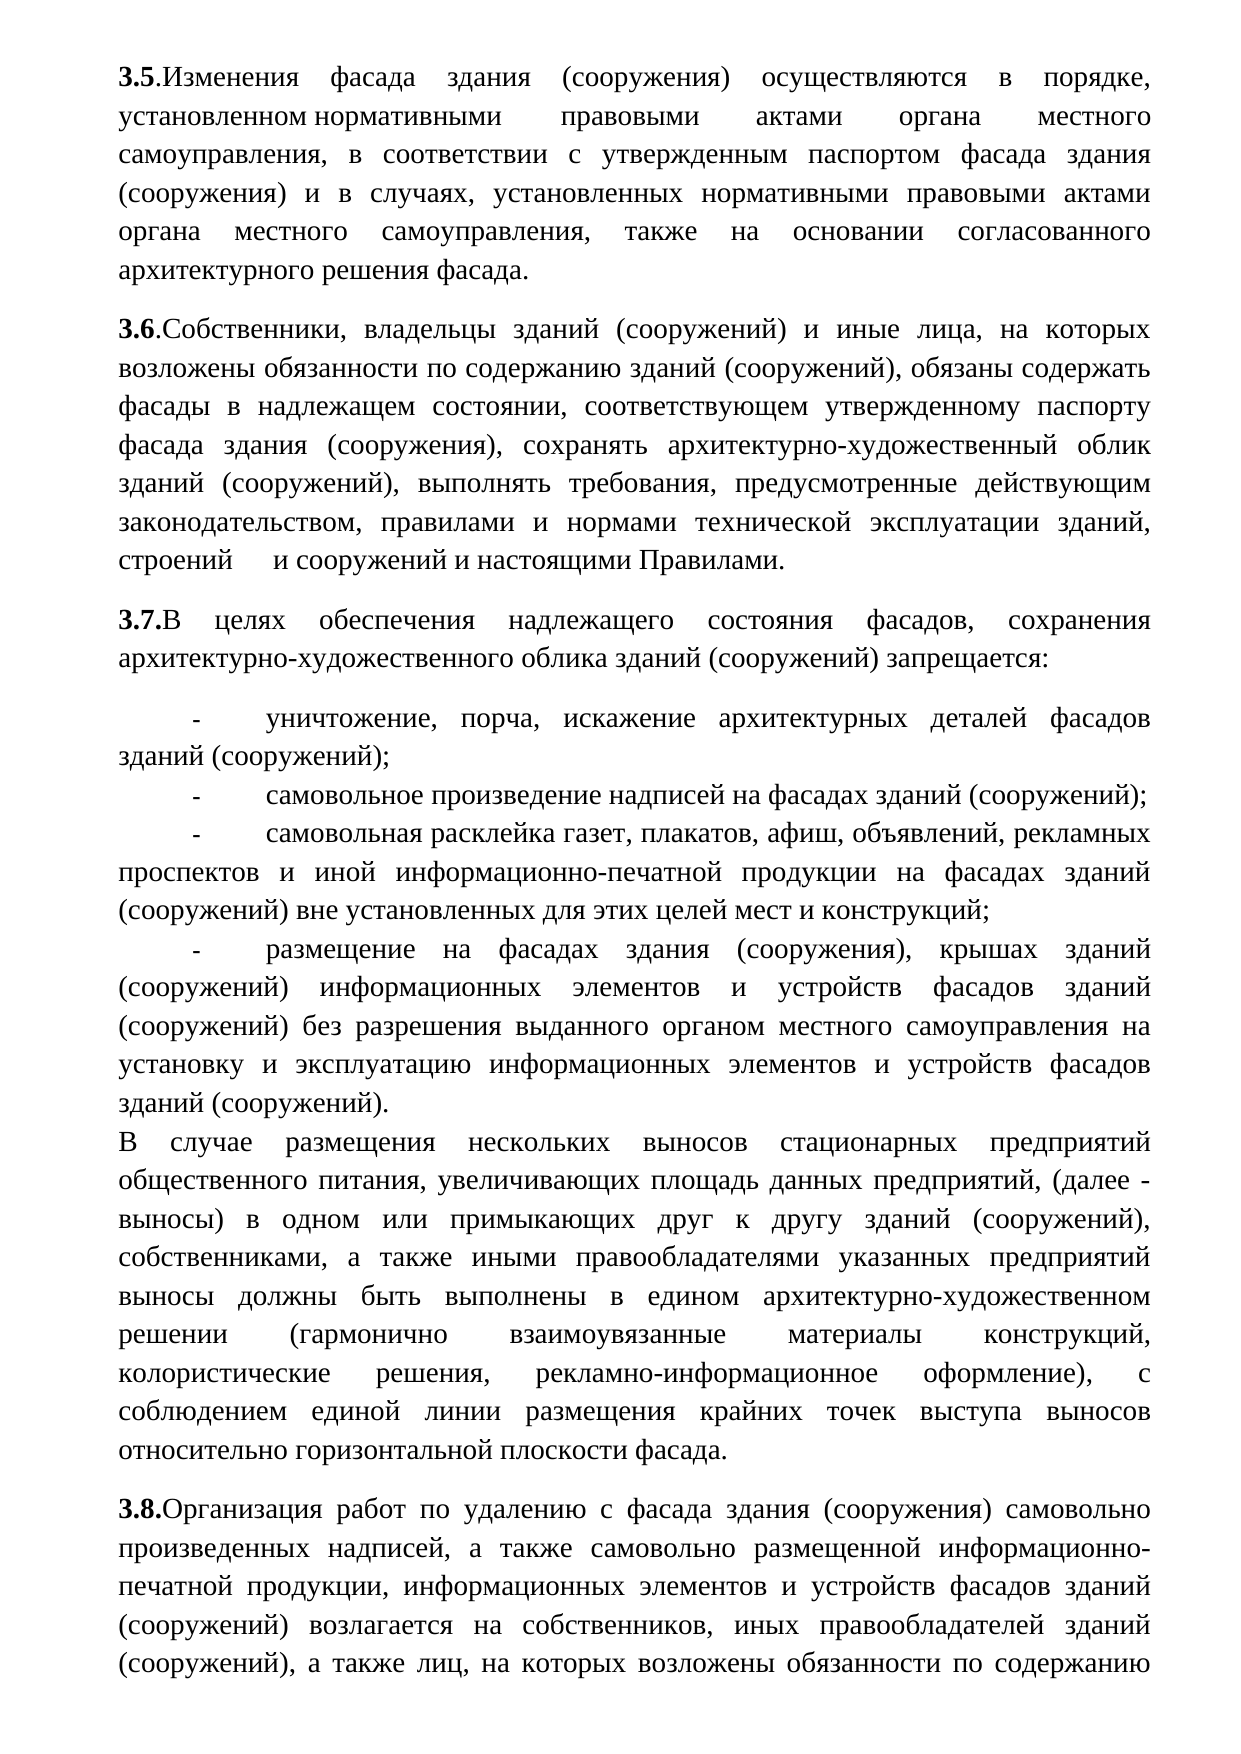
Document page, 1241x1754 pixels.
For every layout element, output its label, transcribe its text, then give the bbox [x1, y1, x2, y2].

list размещение на фасадах здания (сооружения), крышах зданий (сооружений) информационных элементов и устройств фасадов зданий (сооружений) без разрешения выданного органом местного самоуправления на установку и эксплуатацию информационных элементов и устройств фасадов зданий (сооружений). [118, 931, 1152, 1119]
list самовольная расклейка газет, плакатов, афиш, объявлений, рекламных проспектов и иной информационно-печатной продукции на фасадах зданий (сооружений) вне установленных для этих целей мест и конструкций; [118, 815, 1152, 926]
text 3.6.Собственники, владельцы зданий (сооружений) и иные лица, на которых возложены обязанности по содержанию зданий (сооружений), обязаны содержать фасады в надлежащем состоянии, соответствующем утвержденному паспорту фасада здания (сооружения), сохранять архитектурно-художественный облик зданий (сооружений), выполнять требования, предусмотренные действующим законодательством, правилами и нормами технической эксплуатации зданий, строений и сооружений и настоящими Правилами. [118, 311, 1152, 576]
list уничтожение, порча, искажение архитектурных деталей фасадов зданий (сооружений); [118, 700, 1152, 772]
text В случае размещения нескольких выносов стационарных предприятий общественного питания, увеличивающих площадь данных предприятий, (далее - выносы) в одном или примыкающих друг к другу зданий (сооружений), собственниками, а также иными правообладателями указанных предприятий выносы должны быть выполнены в едином архитектурно-художественном решении (гармонично взаимоувязанные материалы конструкций, колористические решения, рекламно-информационное оформление), с соблюдением единой линии размещения крайних точек выступа выносов относительно горизонтальной плоскости фасада. [118, 1124, 1152, 1466]
text 3.7.В целях обеспечения надлежащего состояния фасадов, сохранения архитектурно-художественного облика зданий (сооружений) запрещается: [118, 602, 1152, 674]
text 3.5.Изменения фасада здания (сооружения) осуществляются в порядке, установленном нормативными правовыми актами органа местного самоуправления, в соответствии с утвержденным паспортом фасада здания (сооружения) и в случаях, установленных нормативными правовыми актами органа местного самоуправления, также на основании согласованного архитектурного решения фасада. [118, 59, 1152, 285]
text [118, 1491, 1152, 1679]
list самовольное произведение надписей на фасадах зданий (сооружений); [118, 777, 1152, 810]
